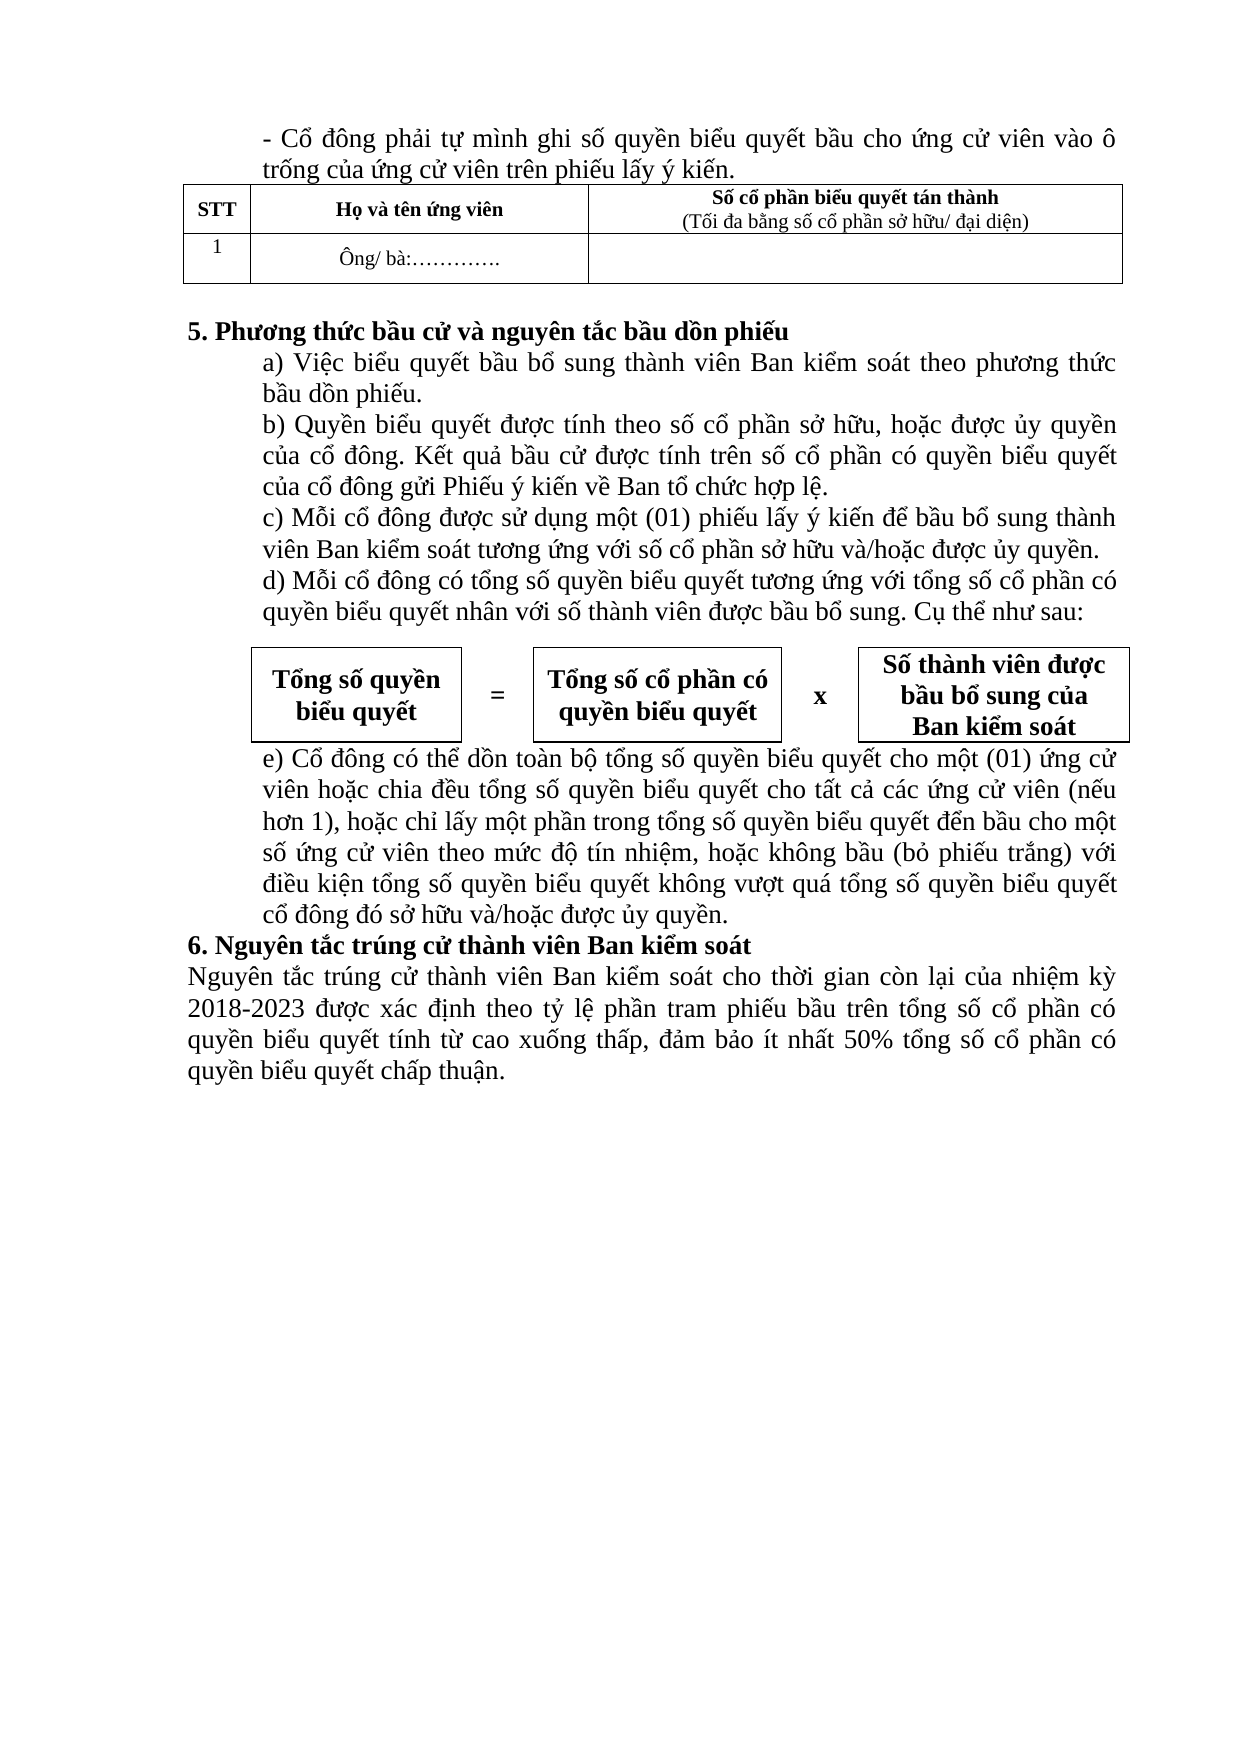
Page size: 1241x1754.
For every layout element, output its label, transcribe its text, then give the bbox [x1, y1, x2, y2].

table_cell Ông/ bà:…………. [251, 234, 588, 282]
text e) Cổ đông có thể dồn toàn bộ tổng số quyền biểu quyết cho một (01) ứng cử viên hoặc chia đều tổng số quyền biểu quyết cho tất cả các ứng cử viên (nếu hơn 1), hoặc chỉ lấy một phần trong tổng số quyền biểu quyết đển bầu cho một số ứng cử viên theo mức độ tín nhiệm, hoặc không bầu (bỏ phiếu trắng) với điều kiện tổng số quyền biểu quyết không vượt quá tổng số quyền biểu quyết cổ đông đó sở hữu và/hoặc được ủy quyền. [262, 742, 1118, 929]
table_header Tổng số cổ phần có quyền biểu quyết [534, 648, 781, 741]
table_header x [782, 647, 858, 741]
text - Cổ đông phải tự mình ghi số quyền biểu quyết bầu cho ứng cử viên vào ô trống của ứng cử viên trên phiếu lấy ý kiến. [262, 122, 1118, 184]
text 5. Phương thức bầu cử và nguyên tắc bầu dồn phiếu [187, 315, 1118, 346]
table_header Tổng số quyền biểu quyết [252, 648, 461, 741]
text b) Quyền biểu quyết được tính theo số cổ phần sở hữu, hoặc được ủy quyền của cổ đông. Kết quả bầu cử được tính trên số cổ phần có quyền biểu quyết của cổ đông gửi Phiếu ý kiến về Ban tổ chức hợp lệ. [262, 408, 1118, 502]
table_header STT [184, 185, 250, 233]
table_cell [589, 234, 1122, 282]
table_header = [462, 647, 533, 741]
table_header Họ và tên ứng viên [251, 185, 588, 233]
text 6. Nguyên tắc trúng cử thành viên Ban kiểm soát [187, 929, 1118, 961]
table_header Số thành viên được bầu bổ sung của Ban kiểm soát [859, 648, 1129, 741]
text a) Việc biểu quyết bầu bổ sung thành viên Ban kiểm soát theo phương thức bầu dồn phiếu. [262, 346, 1118, 408]
text Nguyên tắc trúng cử thành viên Ban kiểm soát cho thời gian còn lại của nhiệm kỳ 2018-2023 được xác định theo tỷ lệ phần tram phiếu bầu trên tổng số cổ phần có quyền biểu quyết tính từ cao xuống thấp, đảm bảo ít nhất 50% tổng số cổ phần có quyền biểu quyết chấp thuận. [187, 961, 1118, 1085]
table_cell 1 [184, 234, 250, 282]
text c) Mỗi cổ đông được sử dụng một (01) phiếu lấy ý kiến để bầu bổ sung thành viên Ban kiểm soát tương ứng với số cổ phần sở hữu và/hoặc được ủy quyền. [262, 502, 1118, 564]
table_header Số cổ phần biểu quyết tán thành (Tối đa bằng số cổ phần sở hữu/ đại diện) [589, 185, 1122, 233]
text d) Mỗi cổ đông có tổng số quyền biểu quyết tương ứng với tổng số cổ phần có quyền biểu quyết nhân với số thành viên được bầu bổ sung. Cụ thể như sau: [262, 564, 1118, 626]
